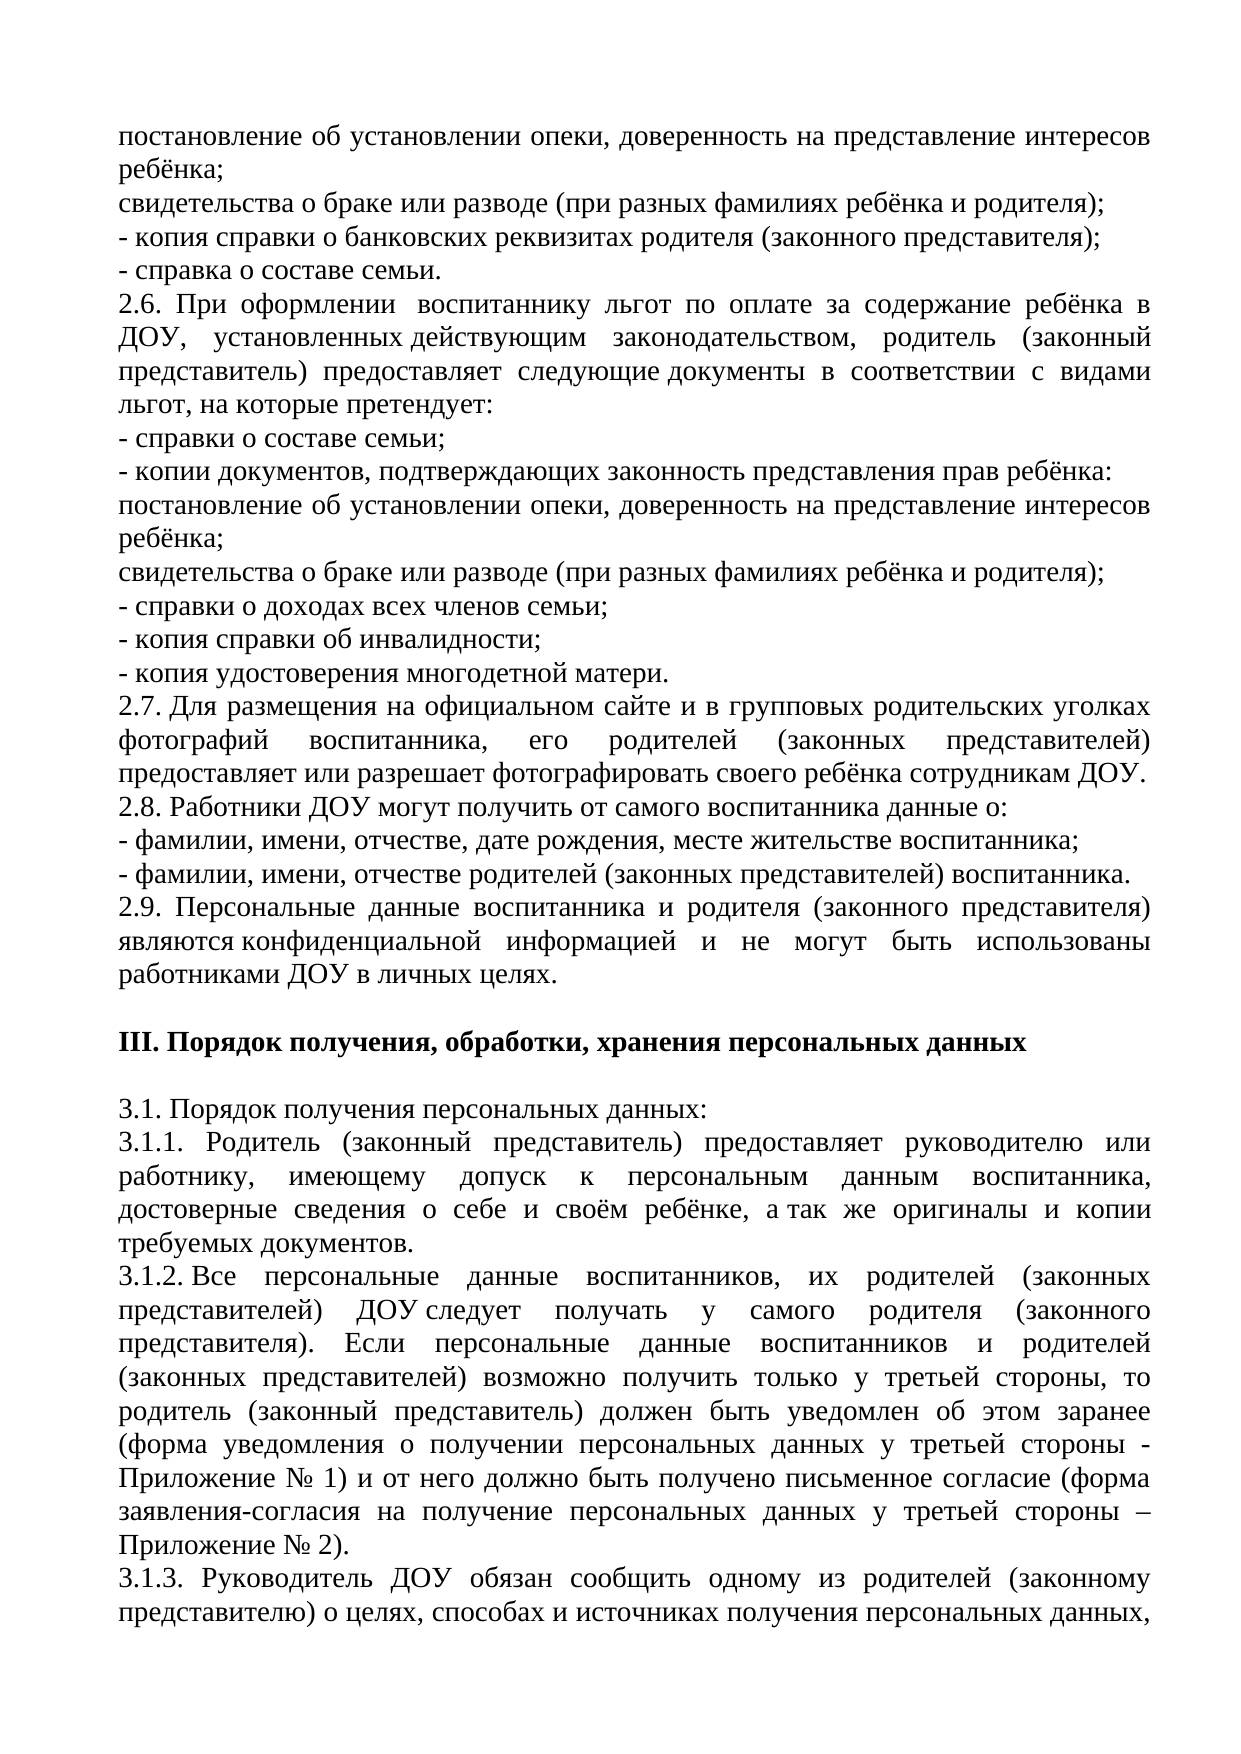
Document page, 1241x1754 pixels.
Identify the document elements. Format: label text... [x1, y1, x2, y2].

text 2.8. Работники ДОУ могут получить от самого воспитанника данные о: [118, 789, 1152, 822]
text 2.7. Для размещения на официальном сайте и в групповых родительских уголках фотографий воспитанника, его родителей (законных представителей) предоставляет или разрешает фотографировать своего ребёнка сотрудникам ДОУ. [118, 688, 1152, 789]
text 3.1.1. Родитель (законный представитель) предоставляет руководителю или работнику, имеющему допуск к персональным данным воспитанника, достоверные сведения о себе и своём ребёнке, а так же оригиналы и копии требуемых документов. [118, 1124, 1152, 1258]
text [118, 1560, 1152, 1627]
text - справки о составе семьи; [118, 420, 1152, 453]
text - справка о составе семьи. [118, 252, 1152, 286]
text свидетельства о браке или разводе (при разных фамилиях ребёнка и родителя); [118, 554, 1152, 588]
text 2.6. При оформлении воспитаннику льгот по оплате за содержание ребёнка в ДОУ, установленных действующим законодательством, родитель (законный представитель) предоставляет следующие документы в соответствии с видами льгот, на которые претендует: [118, 286, 1152, 420]
text свидетельства о браке или разводе (при разных фамилиях ребёнка и родителя); [118, 185, 1152, 219]
text - фамилии, имени, отчестве, дате рождения, месте жительстве воспитанника; [118, 822, 1152, 856]
text - справки о доходах всех членов семьи; [118, 588, 1152, 621]
text постановление об установлении опеки, доверенность на представление интересов ребёнка; [118, 118, 1152, 185]
text 2.9. Персональные данные воспитанника и родителя (законного представителя) являются конфиденциальной информацией и не могут быть использованы работниками ДОУ в личных целях. [118, 889, 1152, 990]
text - копия удостоверения многодетной матери. [118, 655, 1152, 688]
text 3.1.2. Все персональные данные воспитанников, их родителей (законных представителей) ДОУ следует получать у самого родителя (законного представителя). Если персональные данные воспитанников и родителей (законных представителей) возможно получить только у третьей стороны, то родитель (законный представитель) должен быть уведомлен об этом заранее (форма уведомления о получении персональных данных у третьей стороны - Приложение № 1) и от него должно быть получено письменное согласие (форма заявления-согласия на получение персональных данных у третьей стороны – Приложение № 2). [118, 1258, 1152, 1560]
text - копия справки об инвалидности; [118, 621, 1152, 655]
text - копия справки о банковских реквизитах родителя (законного представителя); [118, 219, 1152, 252]
text - фамилии, имени, отчестве родителей (законных представителей) воспитанника. [118, 856, 1152, 889]
text 3.1. Порядок получения персональных данных: [118, 1091, 1152, 1124]
text III. Порядок получения, обработки, хранения персональных данных [118, 1024, 1152, 1057]
text - копии документов, подтверждающих законность представления прав ребёнка: [118, 453, 1152, 487]
text постановление об установлении опеки, доверенность на представление интересов ребёнка; [118, 487, 1152, 554]
